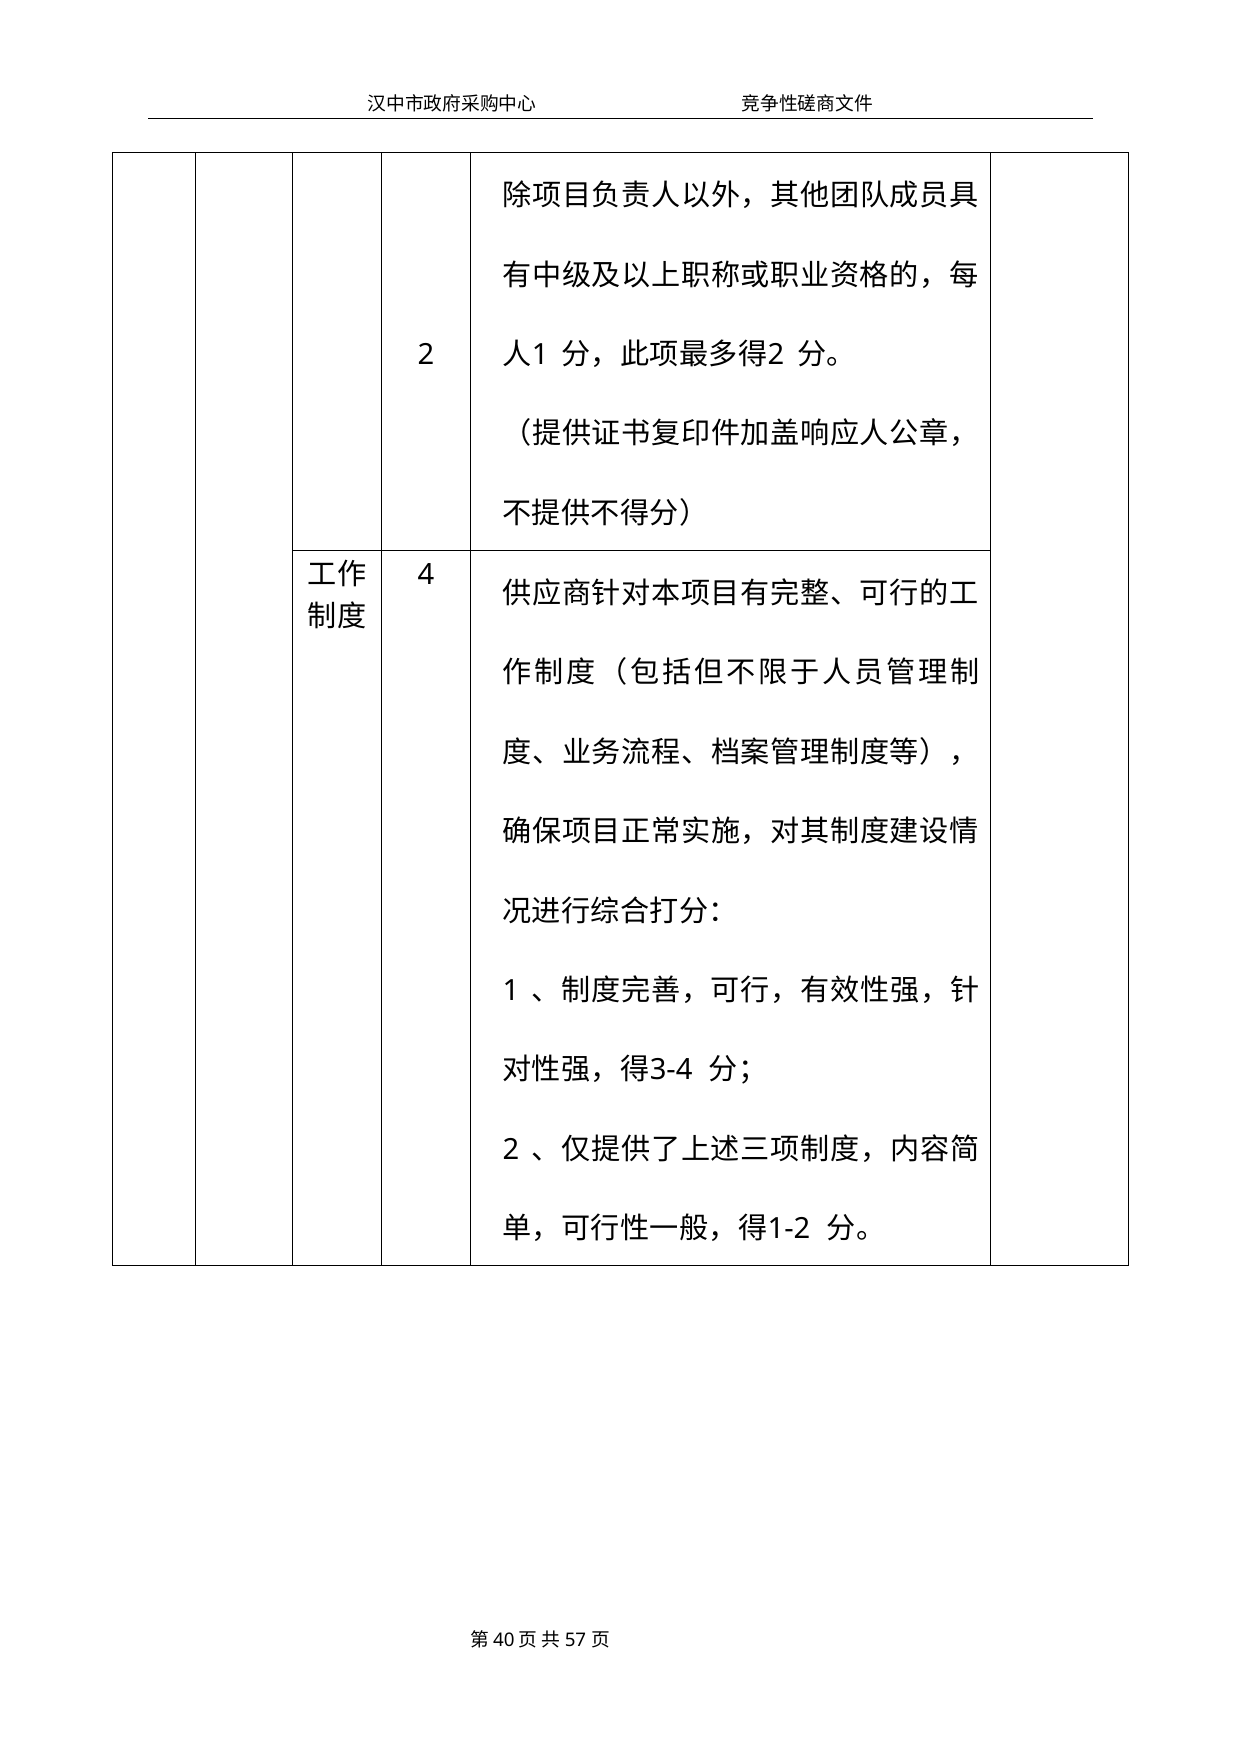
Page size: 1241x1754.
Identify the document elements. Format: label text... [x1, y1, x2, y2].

table_cell 除项目负责人以外，其他团队成员具有中级及以上职称或职业资格的，每人1分，此项最多得2分。 （提供证书复印件加盖响应人公章，不提供不得分） [471, 153, 990, 550]
table_cell 工作制度 [293, 551, 381, 1265]
table_cell 供应商针对本项目有完整、可行的工作制度（包括但不限于人员管理制度、业务流程、档案管理制度等），确保项目正常实施，对其制度建设情况进行综合打分： 制度完善，可行，有效性强，针对性强，得3-4分； 仅提供了上述三项制度，内容简单，可行性一般，得1-2分。 [471, 551, 990, 1265]
table_cell 2 [382, 153, 470, 550]
table_cell 4 [382, 551, 470, 1265]
